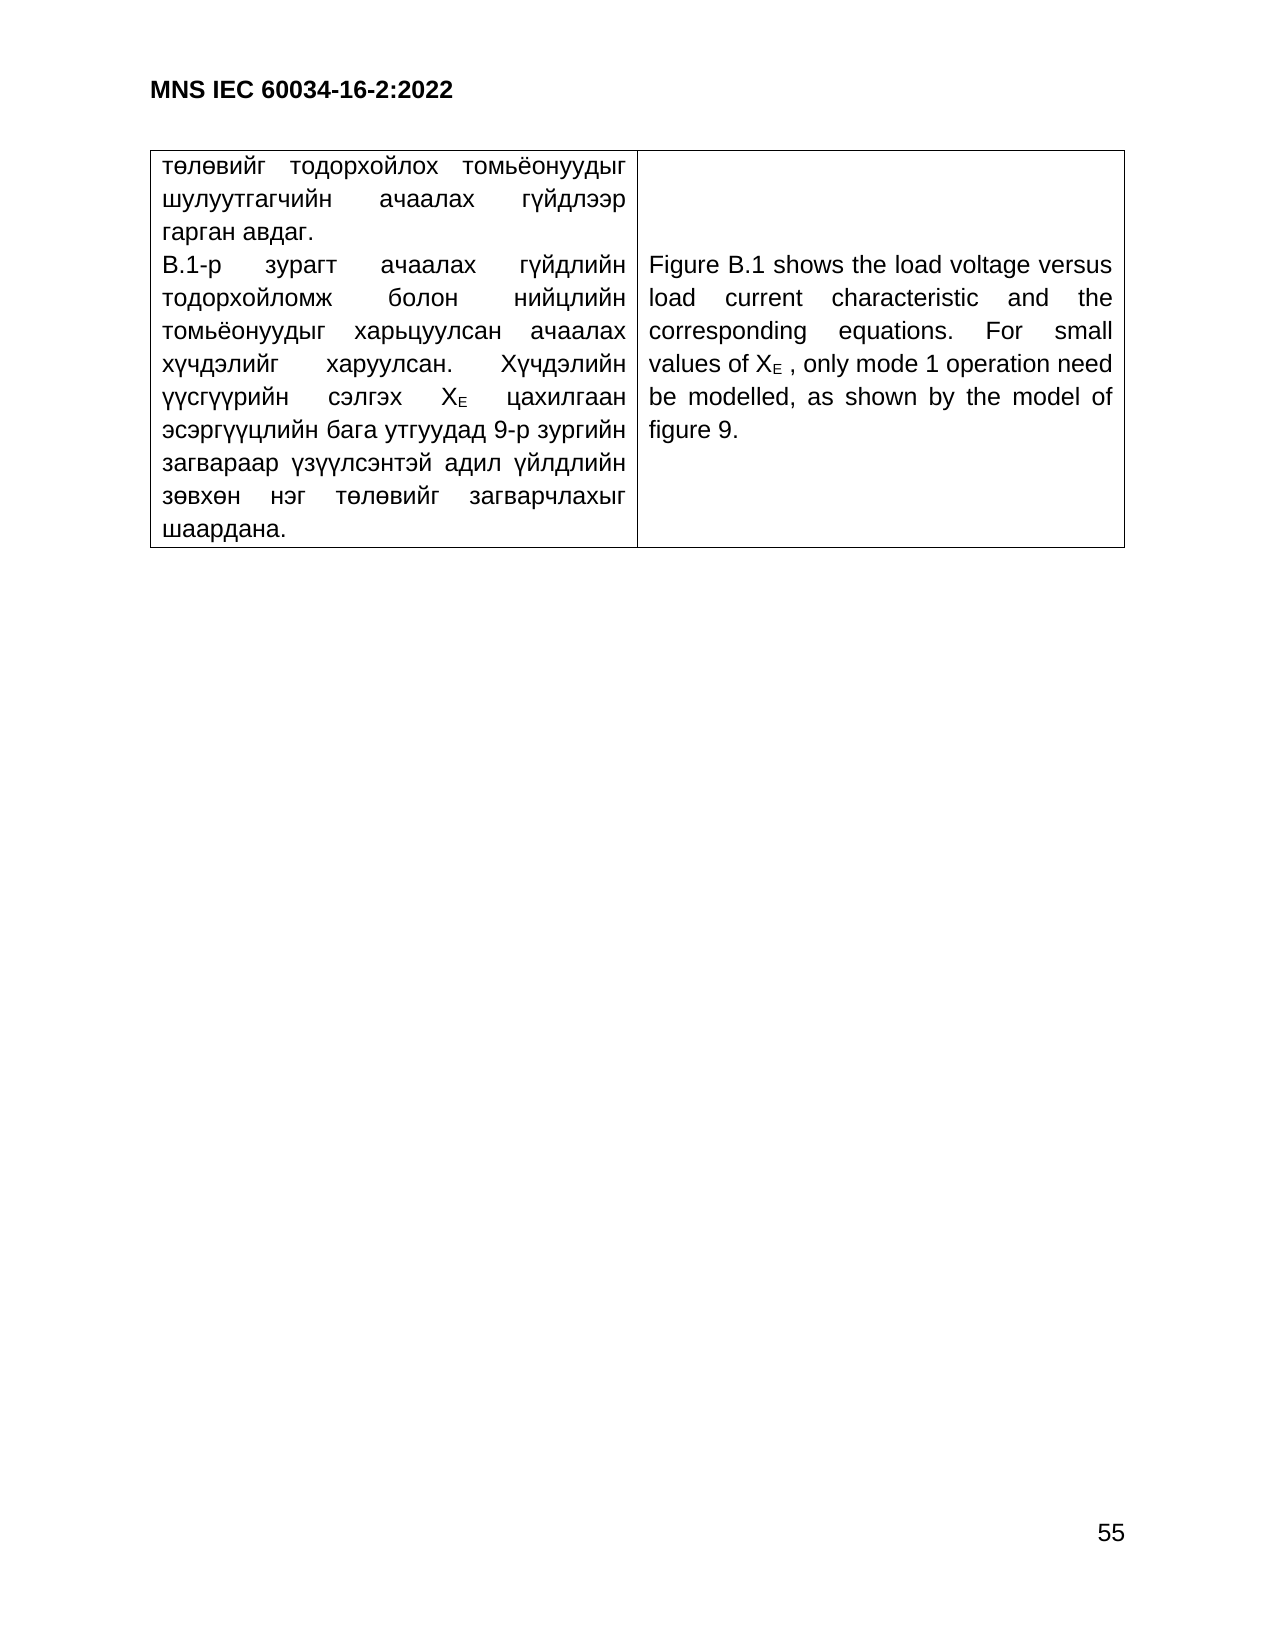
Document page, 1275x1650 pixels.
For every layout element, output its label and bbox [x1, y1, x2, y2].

table_header [638, 151, 1124, 547]
table_header [151, 151, 637, 547]
